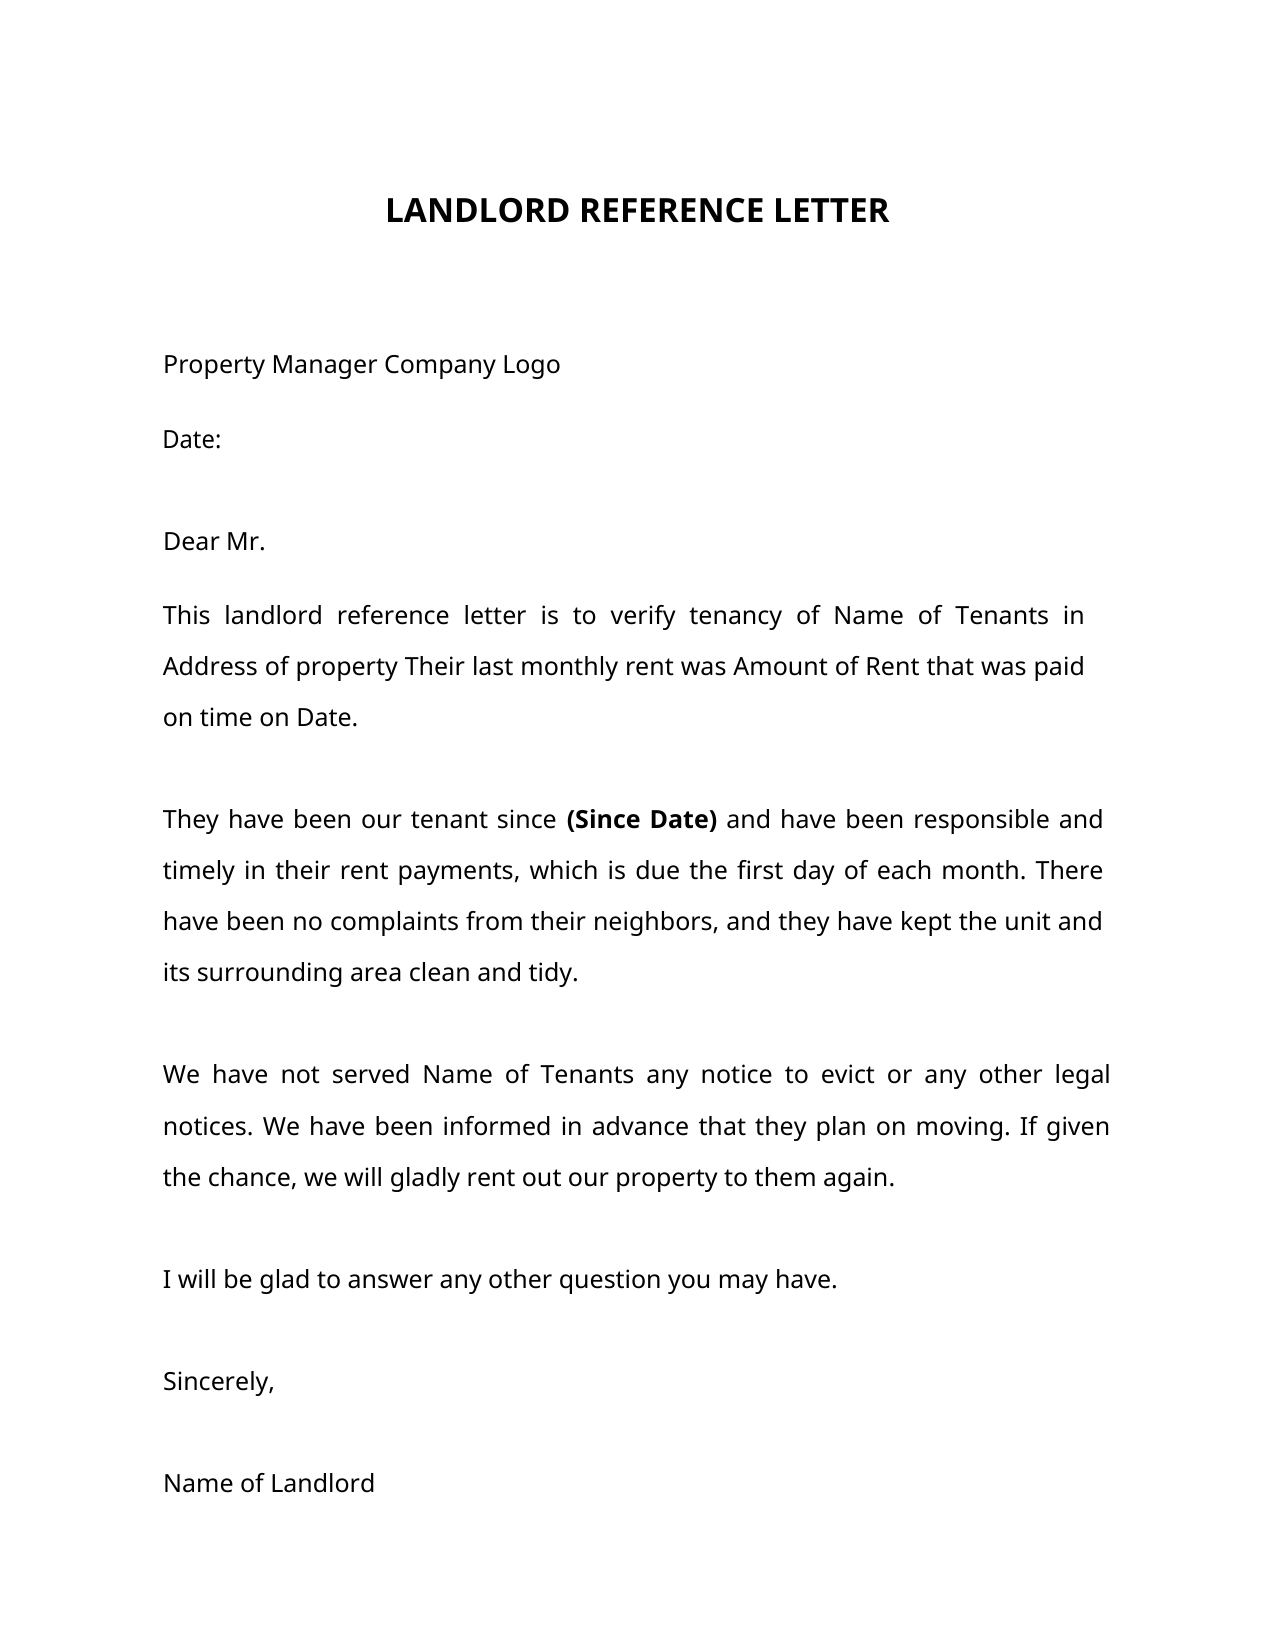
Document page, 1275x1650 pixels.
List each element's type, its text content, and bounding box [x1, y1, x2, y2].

text They have been our tenant since (Since Date) and have been responsible and timely in their rent payments, which is due the first day of each month. There have been no complaints from their neighbors, and they have kept the unit and its surrounding area clean and tidy. [163, 802, 1104, 989]
text LANDLORD REFERENCE LETTER [150, 186, 1125, 232]
text Dear Mr. [150, 524, 1125, 558]
text We have not served Name of Tenants any notice to evict or any other legal notices. We have been informed in advance that they plan on moving. If given the chance, we will gladly rent out our property to them again. [163, 1057, 1112, 1193]
text Date: [150, 422, 1113, 456]
text Name of Landlord [150, 1466, 1125, 1499]
text I will be glad to answer any other question you may have. [163, 1261, 1085, 1295]
text Sincerely, [150, 1363, 1125, 1397]
subtitle Property Manager Company Logo [150, 347, 1113, 381]
text This landlord reference letter is to verify tenancy of Name of Tenants in Address of property Their last monthly rent was Amount of Rent that was paid on time on Date. [163, 597, 1086, 733]
